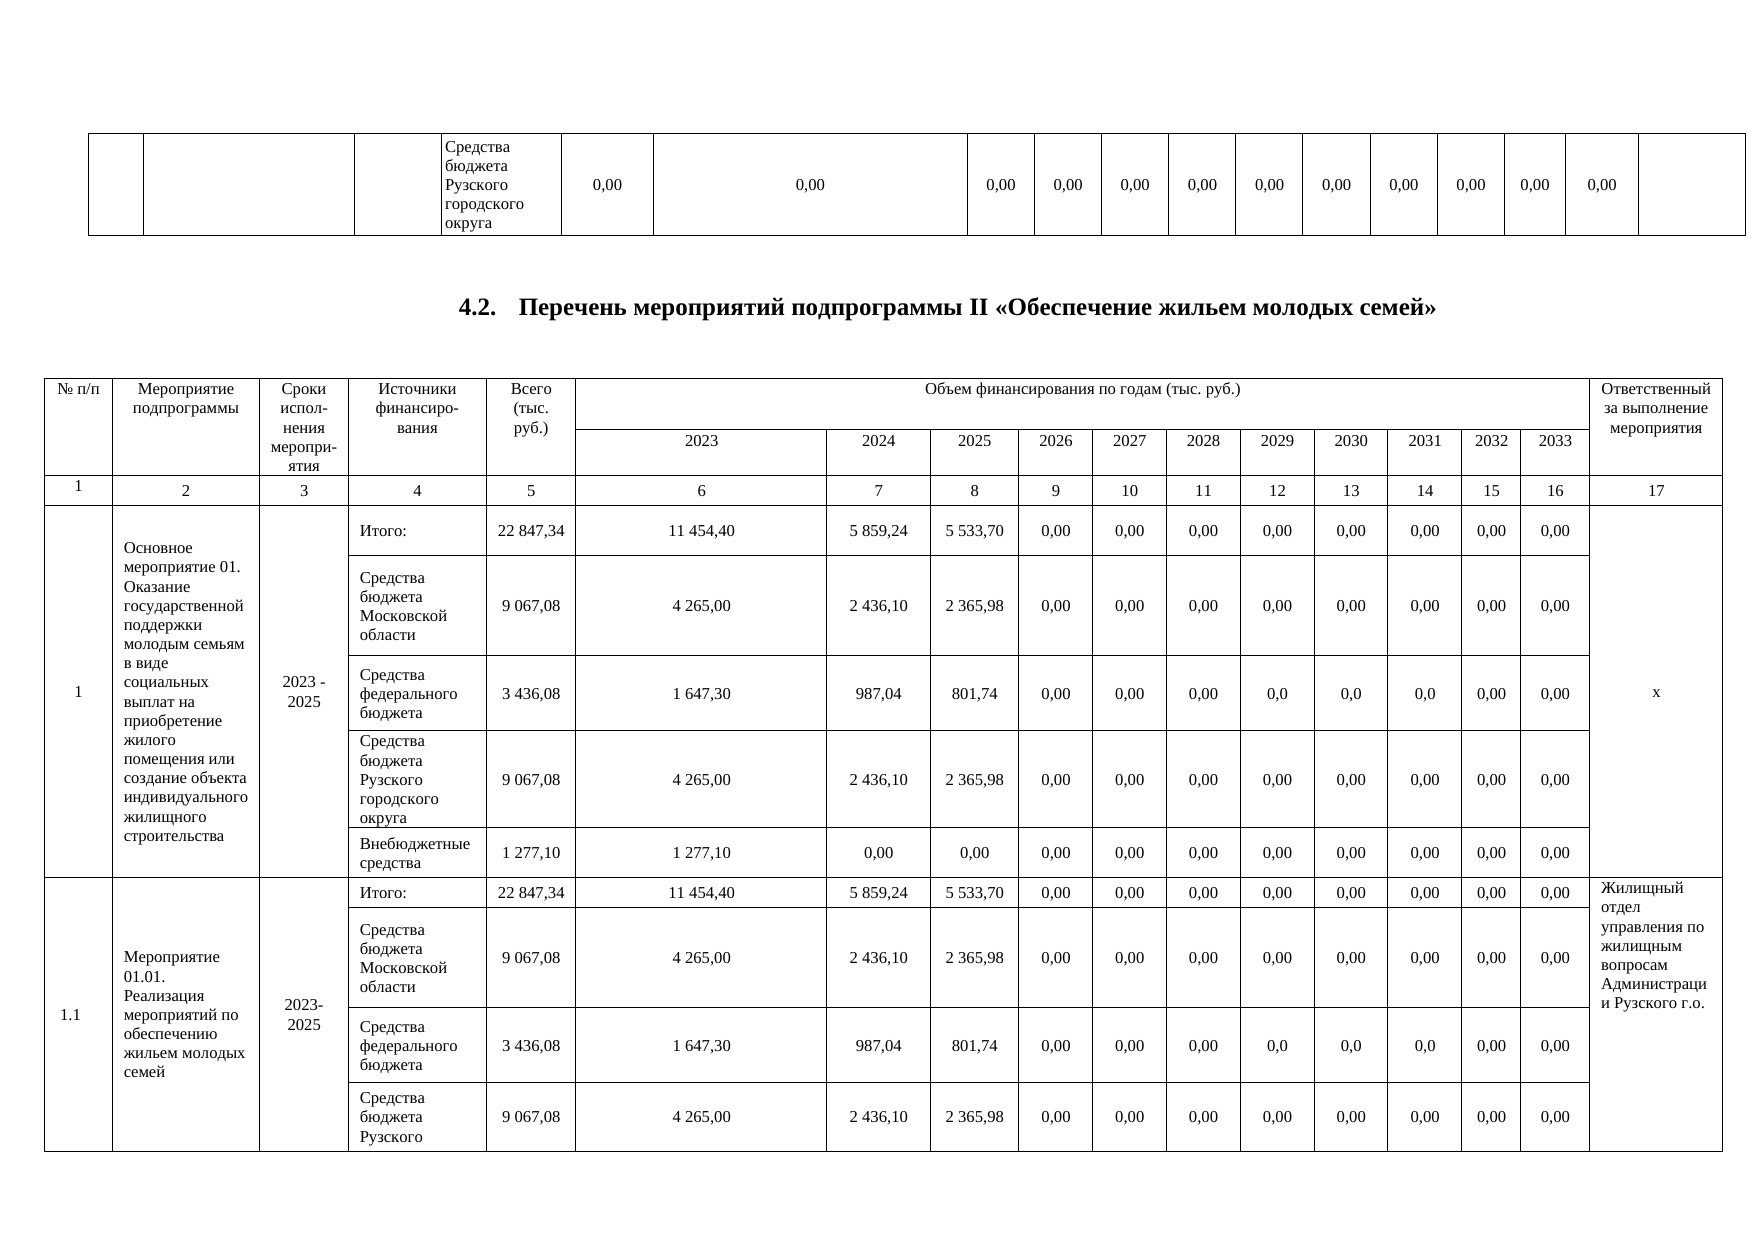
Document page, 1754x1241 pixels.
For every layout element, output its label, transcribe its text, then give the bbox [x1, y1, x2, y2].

table_cell 0,0 [1315, 1008, 1387, 1082]
table_cell 0,00 [1521, 1008, 1589, 1082]
table_cell 2 365,98 [931, 556, 1018, 655]
table_cell 17 [1590, 476, 1722, 505]
table_cell 2027 [1093, 430, 1166, 475]
table_cell 0,00 [1388, 556, 1461, 655]
table_cell 2033 [1521, 430, 1589, 475]
table_cell 0,0 [1388, 656, 1461, 730]
table_cell 0,00 [1371, 134, 1437, 235]
table_cell 0,00 [1167, 878, 1240, 907]
table_header Сроки испол-нения меропри-ятия [260, 379, 348, 475]
table_cell 0,00 [1241, 878, 1314, 907]
table_cell 0,00 [1019, 828, 1092, 877]
table_cell Мероприятие 01.01. Реализация мероприятий по обеспечению жильем молодых семей [113, 878, 259, 1151]
table_cell 0,00 [1388, 828, 1461, 877]
table_cell 0,00 [1019, 656, 1092, 730]
table_cell 0,00 [1462, 1008, 1520, 1082]
table_cell 0,00 [1505, 134, 1565, 235]
table_cell 0,00 [1019, 1008, 1092, 1082]
table_cell 4 265,00 [576, 731, 826, 827]
table_cell 0,00 [1241, 828, 1314, 877]
table_cell 0,00 [1315, 828, 1387, 877]
table_cell 2029 [1241, 430, 1314, 475]
table_cell 987,04 [827, 1008, 930, 1082]
table_cell 0,00 [1167, 556, 1240, 655]
table_cell 1 277,10 [487, 828, 575, 877]
table_cell 13 [1315, 476, 1387, 505]
table_cell 0,00 [1521, 506, 1589, 555]
table_cell 9 067,08 [487, 731, 575, 827]
table_cell 2 436,10 [827, 1083, 930, 1151]
table_cell 0,00 [1019, 506, 1092, 555]
table_cell 0,00 [1388, 878, 1461, 907]
table_header Всего (тыс. руб.) [487, 379, 575, 475]
table_cell 2031 [1388, 430, 1461, 475]
table_cell 14 [1388, 476, 1461, 505]
table_cell 1 [45, 476, 112, 505]
table_cell Внебюджетные средства [349, 828, 486, 877]
table_cell 2023 - 2025 [260, 506, 348, 877]
table_cell 11 454,40 [576, 878, 826, 907]
table_cell 5 859,24 [827, 878, 930, 907]
table_cell Основное мероприятие 01. Оказание государственной поддержки молодым семьям в виде социальных выплат на приобретение жилого помещения или создание объекта индивидуального жилищного строительства [113, 506, 259, 877]
table_cell 9 067,08 [487, 908, 575, 1007]
table_cell Средства федерального бюджета [349, 1008, 486, 1082]
table_cell 0,00 [562, 134, 653, 235]
table_cell 0,00 [1521, 731, 1589, 827]
table_cell 801,74 [931, 656, 1018, 730]
table_cell 987,04 [827, 656, 930, 730]
table_cell 2032 [1462, 430, 1520, 475]
table_cell 0,00 [1315, 1083, 1387, 1151]
table_cell 0,00 [1167, 731, 1240, 827]
table_cell 0,0 [1241, 1008, 1314, 1082]
table_cell 3 436,08 [487, 656, 575, 730]
table_cell 0,00 [1236, 134, 1302, 235]
table_cell 5 [487, 476, 575, 505]
table_cell 0,00 [968, 134, 1034, 235]
table_cell 15 [1462, 476, 1520, 505]
table_cell 0,00 [1019, 556, 1092, 655]
table_cell 0,00 [1167, 908, 1240, 1007]
table_cell 0,00 [1093, 656, 1166, 730]
table_cell 0,00 [1241, 731, 1314, 827]
table_cell 0,00 [1462, 506, 1520, 555]
table_cell 0,00 [1241, 506, 1314, 555]
table_cell 0,00 [1241, 908, 1314, 1007]
table_cell 2026 [1019, 430, 1092, 475]
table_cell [349, 1083, 486, 1151]
table_header Мероприятие подпрограммы [113, 379, 259, 475]
table_cell 0,00 [1019, 878, 1092, 907]
table_cell Средства бюджета Рузского городского округа [442, 134, 561, 235]
table_cell 10 [1093, 476, 1166, 505]
table_cell 0,00 [1462, 731, 1520, 827]
table_cell 7 [827, 476, 930, 505]
table_cell Итого: [349, 878, 486, 907]
table_cell 0,00 [1167, 506, 1240, 555]
table_cell 0,0 [1315, 656, 1387, 730]
table_cell 0,00 [1093, 1083, 1166, 1151]
table_cell 2 436,10 [827, 556, 930, 655]
table_cell 0,00 [1093, 878, 1166, 907]
table_cell 2030 [1315, 430, 1387, 475]
table_cell 0,00 [1521, 1083, 1589, 1151]
table_cell 2023 [576, 430, 826, 475]
table_cell 0,00 [1241, 1083, 1314, 1151]
table_header № п/п [45, 379, 112, 475]
table_cell 5 859,24 [827, 506, 930, 555]
table_cell 0,0 [1388, 1008, 1461, 1082]
table_cell 0,00 [1315, 878, 1387, 907]
table_cell 0,00 [1019, 908, 1092, 1007]
table_cell 0,00 [1167, 656, 1240, 730]
table_cell 0,00 [1019, 1083, 1092, 1151]
table_cell 0,00 [1462, 878, 1520, 907]
table_cell 9 [1019, 476, 1092, 505]
table_cell 1 647,30 [576, 656, 826, 730]
table_cell 0,00 [1303, 134, 1370, 235]
table_cell Средства бюджета Рузского городского округа [349, 731, 486, 827]
table_cell 1 647,30 [576, 1008, 826, 1082]
table_cell 0,00 [1241, 556, 1314, 655]
table_cell 2 [113, 476, 259, 505]
table_cell 0,00 [1093, 731, 1166, 827]
table_cell 2025 [931, 430, 1018, 475]
table_cell 0,00 [1169, 134, 1235, 235]
table_cell 22 847,34 [487, 506, 575, 555]
table_cell 0,00 [1315, 556, 1387, 655]
table_cell 0,00 [1388, 908, 1461, 1007]
table_cell 0,00 [1521, 908, 1589, 1007]
table_cell 1 277,10 [576, 828, 826, 877]
table_cell 0,00 [1462, 908, 1520, 1007]
table_cell 2024 [827, 430, 930, 475]
table_cell 3 [260, 476, 348, 505]
table_cell 0,00 [654, 134, 967, 235]
table_cell 0,00 [1035, 134, 1101, 235]
table_cell 0,0 [1241, 656, 1314, 730]
table_cell 0,00 [1315, 731, 1387, 827]
table_cell 0,00 [1093, 908, 1166, 1007]
table_cell Итого: [349, 506, 486, 555]
table_cell Средства федерального бюджета [349, 656, 486, 730]
table_cell 1.1 [45, 878, 112, 1151]
table_cell Жилищный отдел управления по жилищным вопросам Администрации Рузского г.о. [1590, 878, 1722, 1151]
table_cell 3 436,08 [487, 1008, 575, 1082]
table_cell х [1590, 506, 1722, 877]
table_cell 4 265,00 [576, 556, 826, 655]
table_cell 5 533,70 [931, 878, 1018, 907]
table_cell 2 365,98 [931, 908, 1018, 1007]
table_cell 0,00 [1521, 556, 1589, 655]
list Перечень мероприятий подпрограммы II «Обеспечение жильем молодых семей» [212, 292, 1683, 321]
table_cell 2 436,10 [827, 731, 930, 827]
table_cell 2 436,10 [827, 908, 930, 1007]
table_cell 5 533,70 [931, 506, 1018, 555]
table_header Источники финансиро-вания [349, 379, 486, 475]
table_cell 0,00 [1388, 506, 1461, 555]
table_cell 12 [1241, 476, 1314, 505]
table_cell 11 [1167, 476, 1240, 505]
table_cell 0,00 [1102, 134, 1168, 235]
table_cell 4 [349, 476, 486, 505]
table_cell 0,00 [1462, 828, 1520, 877]
table_cell 9 067,08 [487, 1083, 575, 1151]
table_cell 0,00 [1093, 1008, 1166, 1082]
table_cell 0,00 [1315, 908, 1387, 1007]
table_cell 0,00 [1315, 506, 1387, 555]
table_cell 0,00 [1167, 1083, 1240, 1151]
table_cell 8 [931, 476, 1018, 505]
table_cell 0,00 [1566, 134, 1638, 235]
table_cell 11 454,40 [576, 506, 826, 555]
table_cell 0,00 [1167, 828, 1240, 877]
table_cell 16 [1521, 476, 1589, 505]
table_cell 0,00 [1521, 878, 1589, 907]
table_cell 22 847,34 [487, 878, 575, 907]
table_cell Средства бюджета Московской области [349, 908, 486, 1007]
table_cell 2023-2025 [260, 878, 348, 1151]
table_cell 0,00 [1462, 656, 1520, 730]
table_cell 0,00 [1019, 731, 1092, 827]
table_cell 0,00 [1093, 506, 1166, 555]
table_cell 1 [45, 506, 112, 877]
table_cell 0,00 [1093, 828, 1166, 877]
table_cell 0,00 [1462, 1083, 1520, 1151]
table_cell 0,00 [1167, 1008, 1240, 1082]
table_cell 0,00 [1521, 656, 1589, 730]
table_cell 9 067,08 [487, 556, 575, 655]
table_cell 0,00 [1521, 828, 1589, 877]
table_cell 801,74 [931, 1008, 1018, 1082]
table_header Объем финансирования по годам (тыс. руб.) [576, 379, 1589, 429]
table_cell 6 [576, 476, 826, 505]
table_cell Средства бюджета Московской области [349, 556, 486, 655]
table_cell 0,00 [1438, 134, 1504, 235]
table_cell 2 365,98 [931, 1083, 1018, 1151]
table_cell 2 365,98 [931, 731, 1018, 827]
table_cell 4 265,00 [576, 1083, 826, 1151]
table_cell 0,00 [1388, 731, 1461, 827]
table_cell 0,00 [1462, 556, 1520, 655]
table_cell 0,00 [1388, 1083, 1461, 1151]
table_cell 4 265,00 [576, 908, 826, 1007]
table_cell 0,00 [827, 828, 930, 877]
table_header Ответственный за выполнение мероприятия [1590, 379, 1722, 475]
table_cell 0,00 [931, 828, 1018, 877]
table_cell 2028 [1167, 430, 1240, 475]
table_cell 0,00 [1093, 556, 1166, 655]
